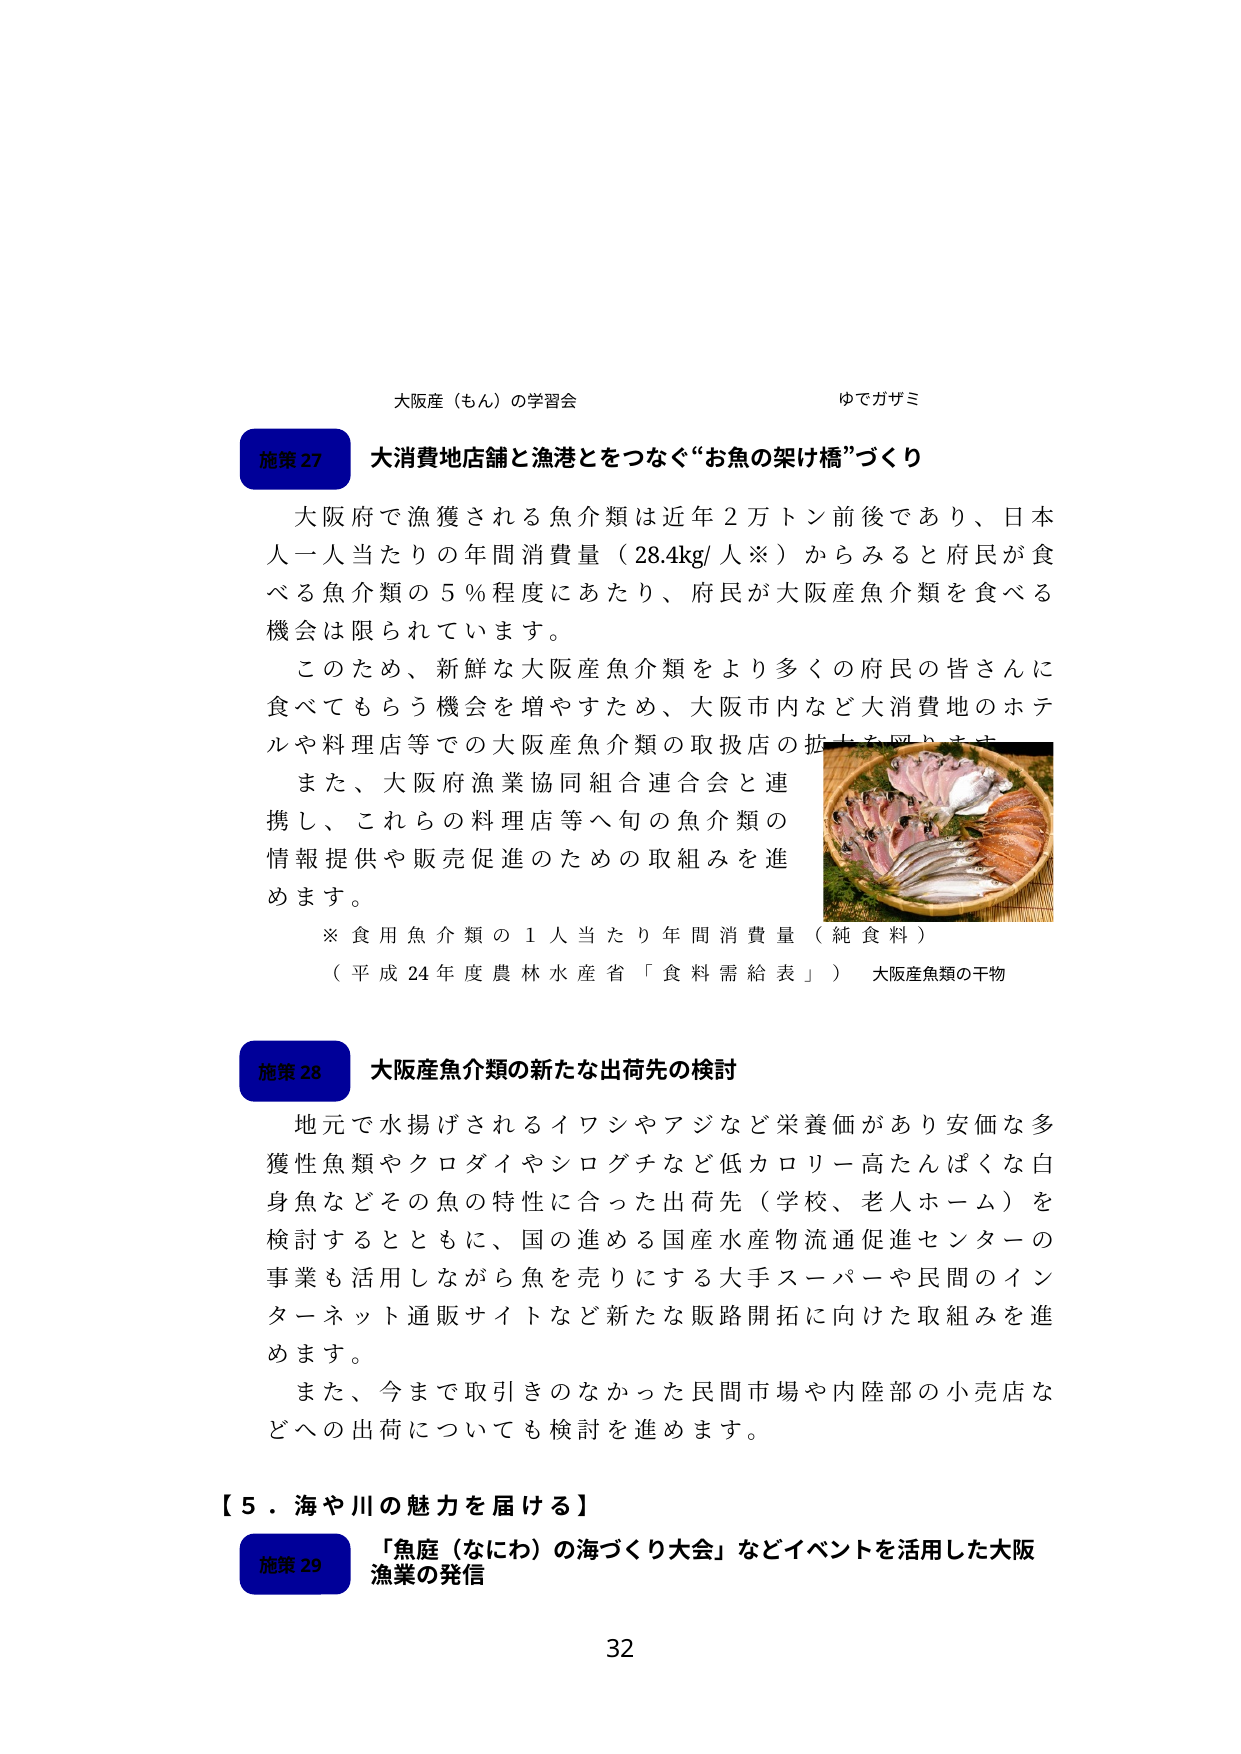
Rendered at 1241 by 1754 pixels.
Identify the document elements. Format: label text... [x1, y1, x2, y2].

text （平成24年度農林水産省「食料需給表」） [307, 953, 1059, 991]
text また、大阪府漁業協同組合連合会と連携し、これらの料理店等へ旬の魚介類の情報提供や販売促進のための取組みを進めます。 [257, 763, 794, 915]
text 地元で水揚げされるイワシやアジなど栄養価があり安価な多獲性魚類やクロダイやシログチなど低カロリー高たんぱくな白身魚などその魚の特性に合った出荷先（学校、老人ホーム）を検討するとともに、国の進める国産水産物流通促進センターの事業も活用しながら魚を売りにする大手スーパーや民間のインターネット通販サイトなど新たな販路開拓に向けた取組みを進めます。 [257, 1105, 1059, 1371]
text ※食用魚介類の１人当たり年間消費量（純食料） [307, 915, 1059, 953]
picture [823, 742, 1054, 922]
text また、今まで取引きのなかった民間市場や内陸部の小売店などへの出荷についても検討を進めます。 [257, 1371, 1059, 1447]
text 大阪府で漁獲される魚介類は近年２万トン前後であり、日本人一人当たりの年間消費量（28.4kg/人※）からみると府民が食べる魚介類の５％程度にあたり、府民が大阪産魚介類を食べる機会は限られています。 [257, 497, 1059, 649]
text 【５．海や川の魅力を届ける】 [206, 1485, 1059, 1523]
text このため、新鮮な大阪産魚介類をより多くの府民の皆さんに食べてもらう機会を増やすため、大阪市内など大消費地のホテルや料理店等での大阪産魚介類の取扱店の拡大を図ります。 [257, 649, 1059, 763]
